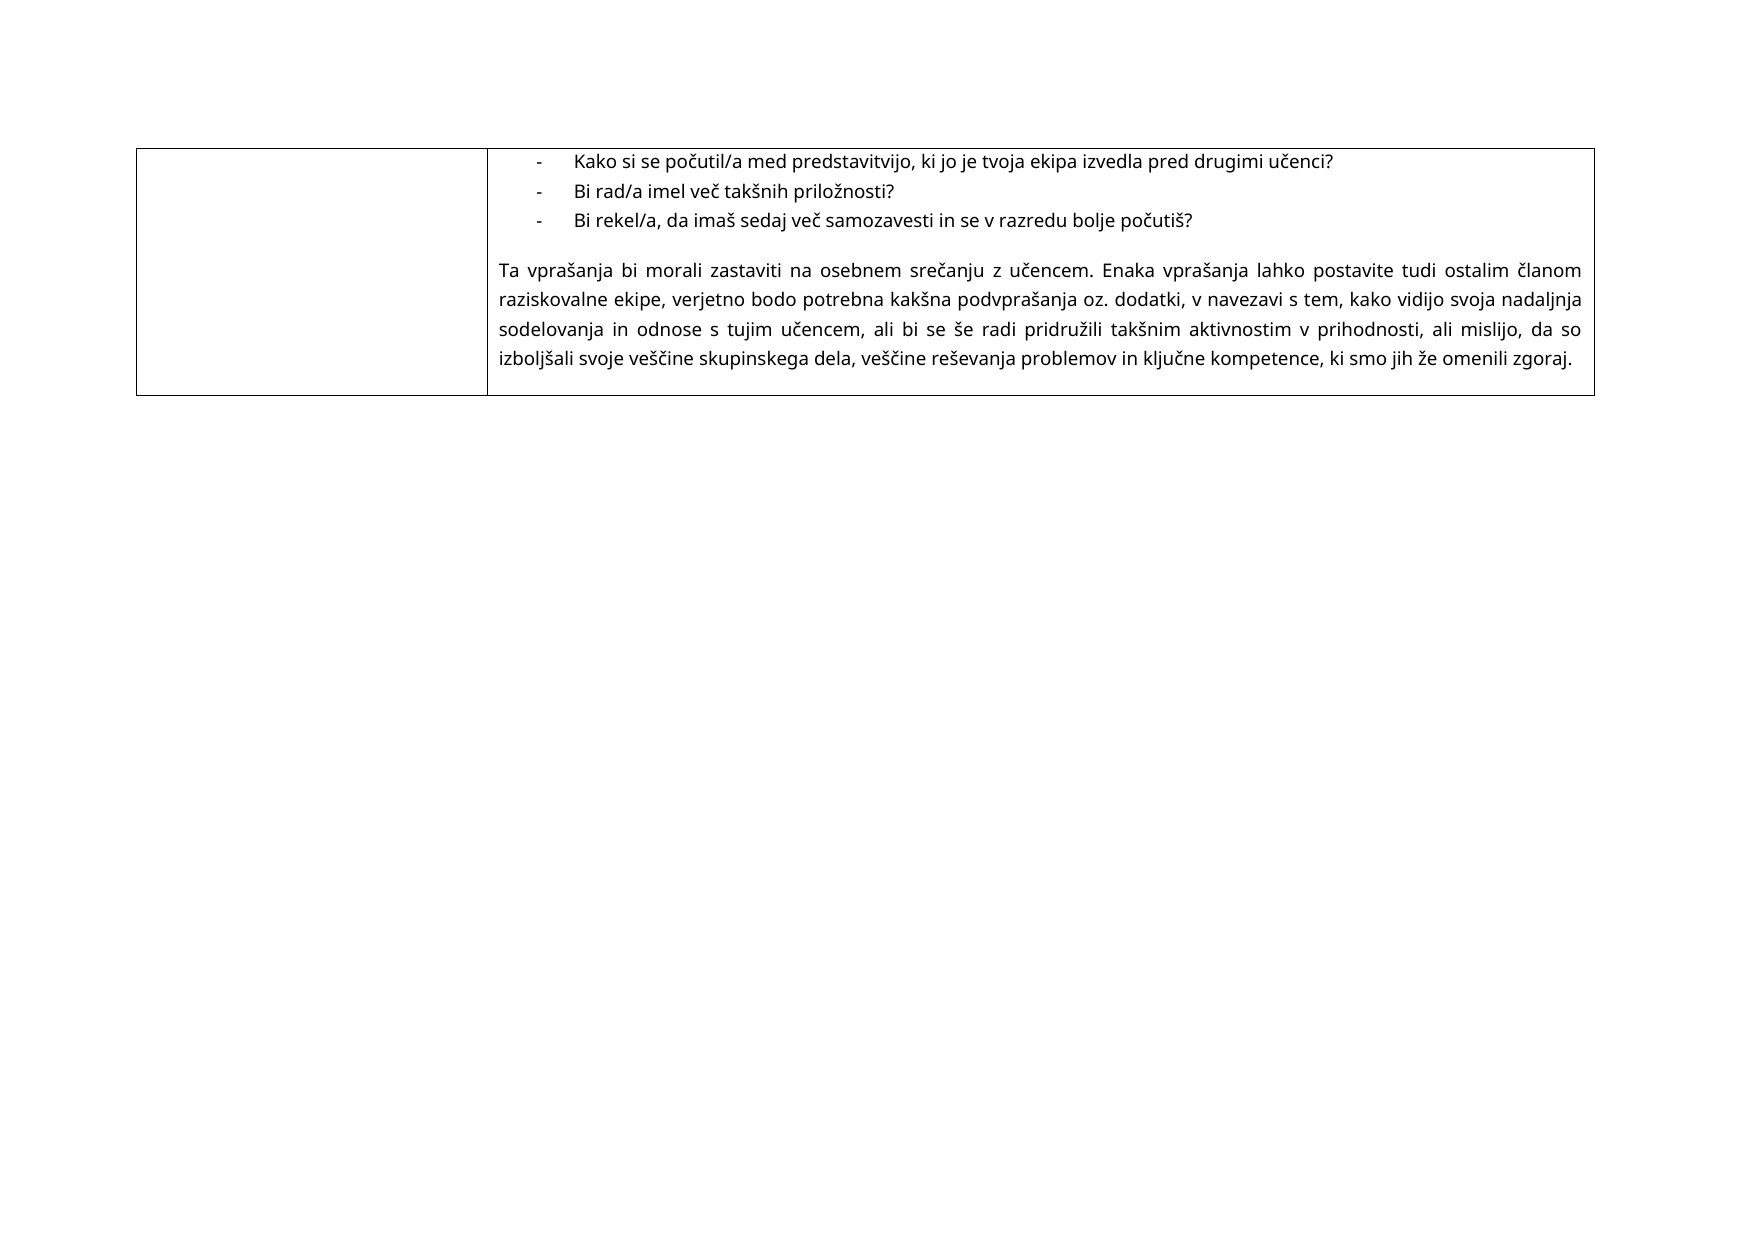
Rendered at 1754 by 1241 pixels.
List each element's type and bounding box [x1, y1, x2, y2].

table_cell [137, 149, 487, 395]
table_cell [488, 149, 1594, 395]
